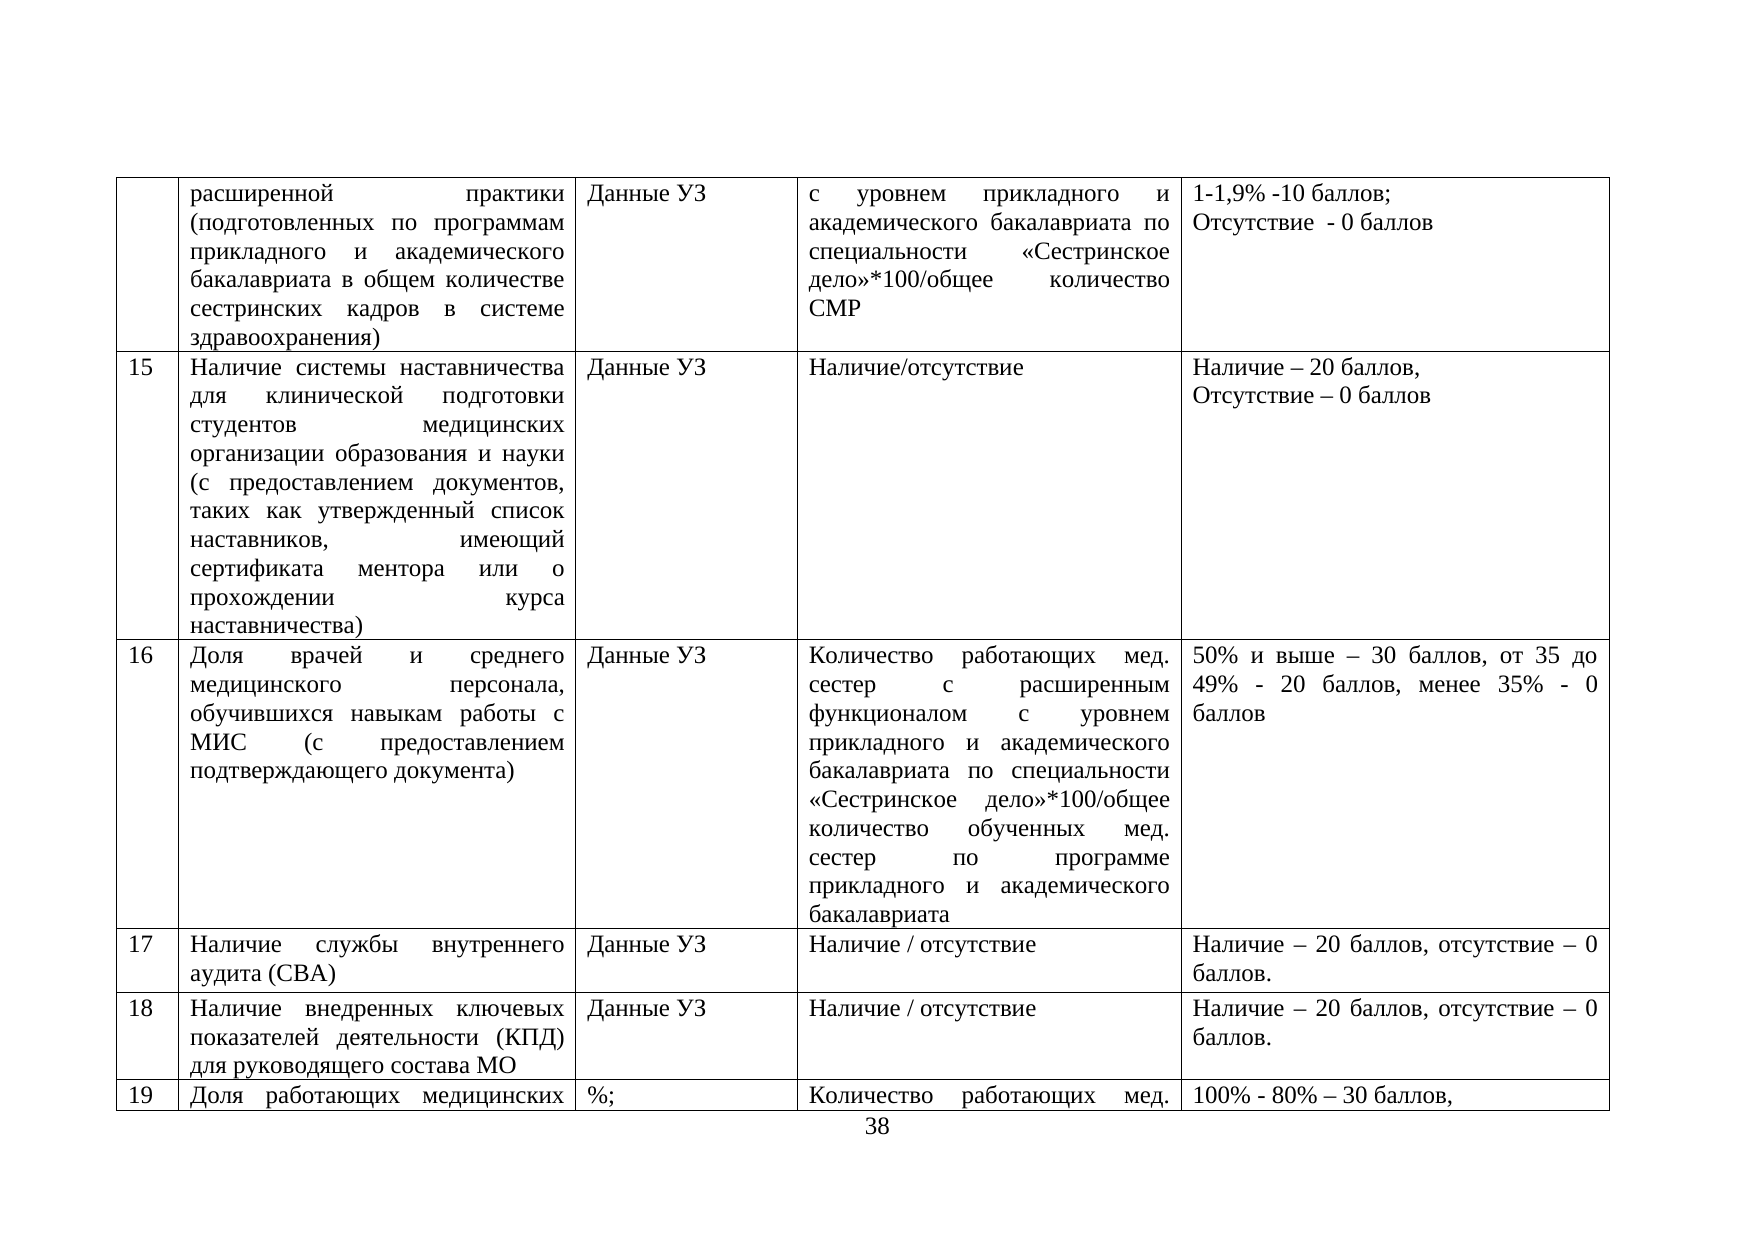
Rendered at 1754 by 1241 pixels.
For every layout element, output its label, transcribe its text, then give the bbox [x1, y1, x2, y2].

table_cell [179, 1080, 575, 1110]
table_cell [179, 178, 575, 351]
table_cell Данные УЗ [576, 640, 797, 928]
table_cell 15 [117, 352, 178, 639]
table_cell Доля врачей и среднего медицинского персонала, обучившихся навыкам работы с МИС (с предоставлением подтверждающего документа) [179, 640, 575, 928]
table_cell %; Данные УЗ [576, 1080, 797, 1110]
table_cell Данные УЗ [576, 993, 797, 1079]
table_cell Наличие системы наставничества для клинической подготовки студентов медицинских организации образования и науки (с предоставлением документов, таких как утвержденный список наставников, имеющий сертификата ментора или о прохождении курса наставничества) [179, 352, 575, 639]
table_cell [798, 1080, 1181, 1110]
table_cell Данные УЗ [576, 929, 797, 992]
table_cell Наличие внедренных ключевых показателей деятельности (КПД) для руководящего состава МО [179, 993, 575, 1079]
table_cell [1182, 1080, 1609, 1110]
table_cell Наличие – 20 баллов, Отсутствие – 0 баллов [1182, 352, 1609, 639]
table_cell Наличие/отсутствие [798, 352, 1181, 639]
table_cell 14 [117, 178, 178, 351]
table_cell Наличие – 20 баллов, отсутствие – 0 баллов. [1182, 993, 1609, 1079]
table_cell 50% и выше – 30 баллов, от 35 до 49% - 20 баллов, менее 35% - 0 баллов [1182, 640, 1609, 928]
table_cell Наличие / отсутствие [798, 929, 1181, 992]
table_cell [1182, 178, 1609, 351]
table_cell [798, 178, 1181, 351]
table_cell 18 [117, 993, 178, 1079]
table_cell 16 [117, 640, 178, 928]
table_cell Данные УЗ [576, 352, 797, 639]
table_cell 19 [117, 1080, 178, 1110]
table_cell 17 [117, 929, 178, 992]
table_cell %; Данные УЗ [576, 178, 797, 351]
table_cell Наличие службы внутреннего аудита (СВА) [179, 929, 575, 992]
table_cell Наличие – 20 баллов, отсутствие – 0 баллов. [1182, 929, 1609, 992]
table_cell Наличие / отсутствие [798, 993, 1181, 1079]
